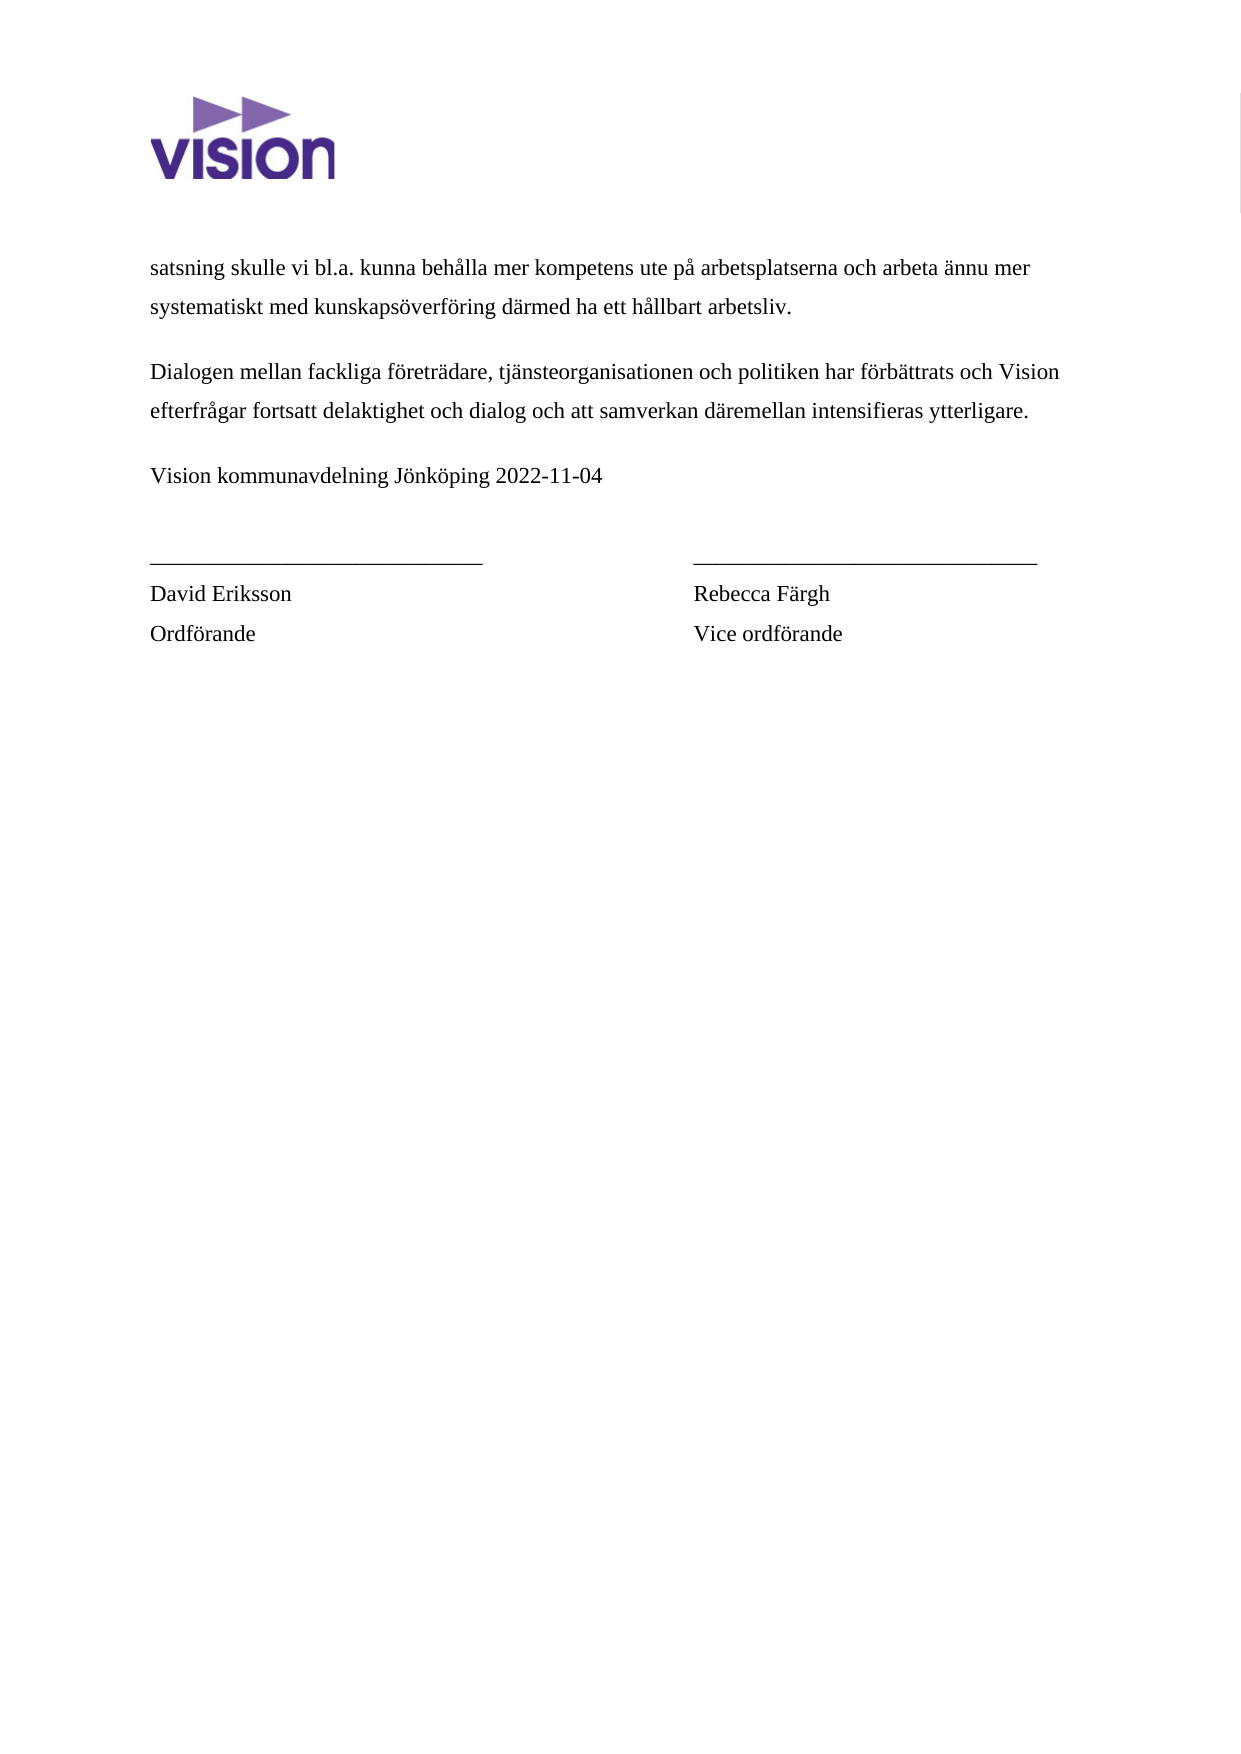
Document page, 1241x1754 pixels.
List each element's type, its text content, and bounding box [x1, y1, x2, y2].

text _____________________________ ______________________________ David Eriksson Rebecca Färgh Ordförande Vice ordförande [150, 541, 1090, 686]
picture [150, 94, 334, 178]
text Dialogen mellan fackliga företrädare, tjänsteorganisationen och politiken har förbättrats och Vision efterfrågar fortsatt delaktighet och dialog och att samverkan däremellan intensifieras ytterligare. [150, 358, 1090, 424]
text Vision kommunavdelning Jönköping 2022-11-04 [150, 462, 1090, 488]
